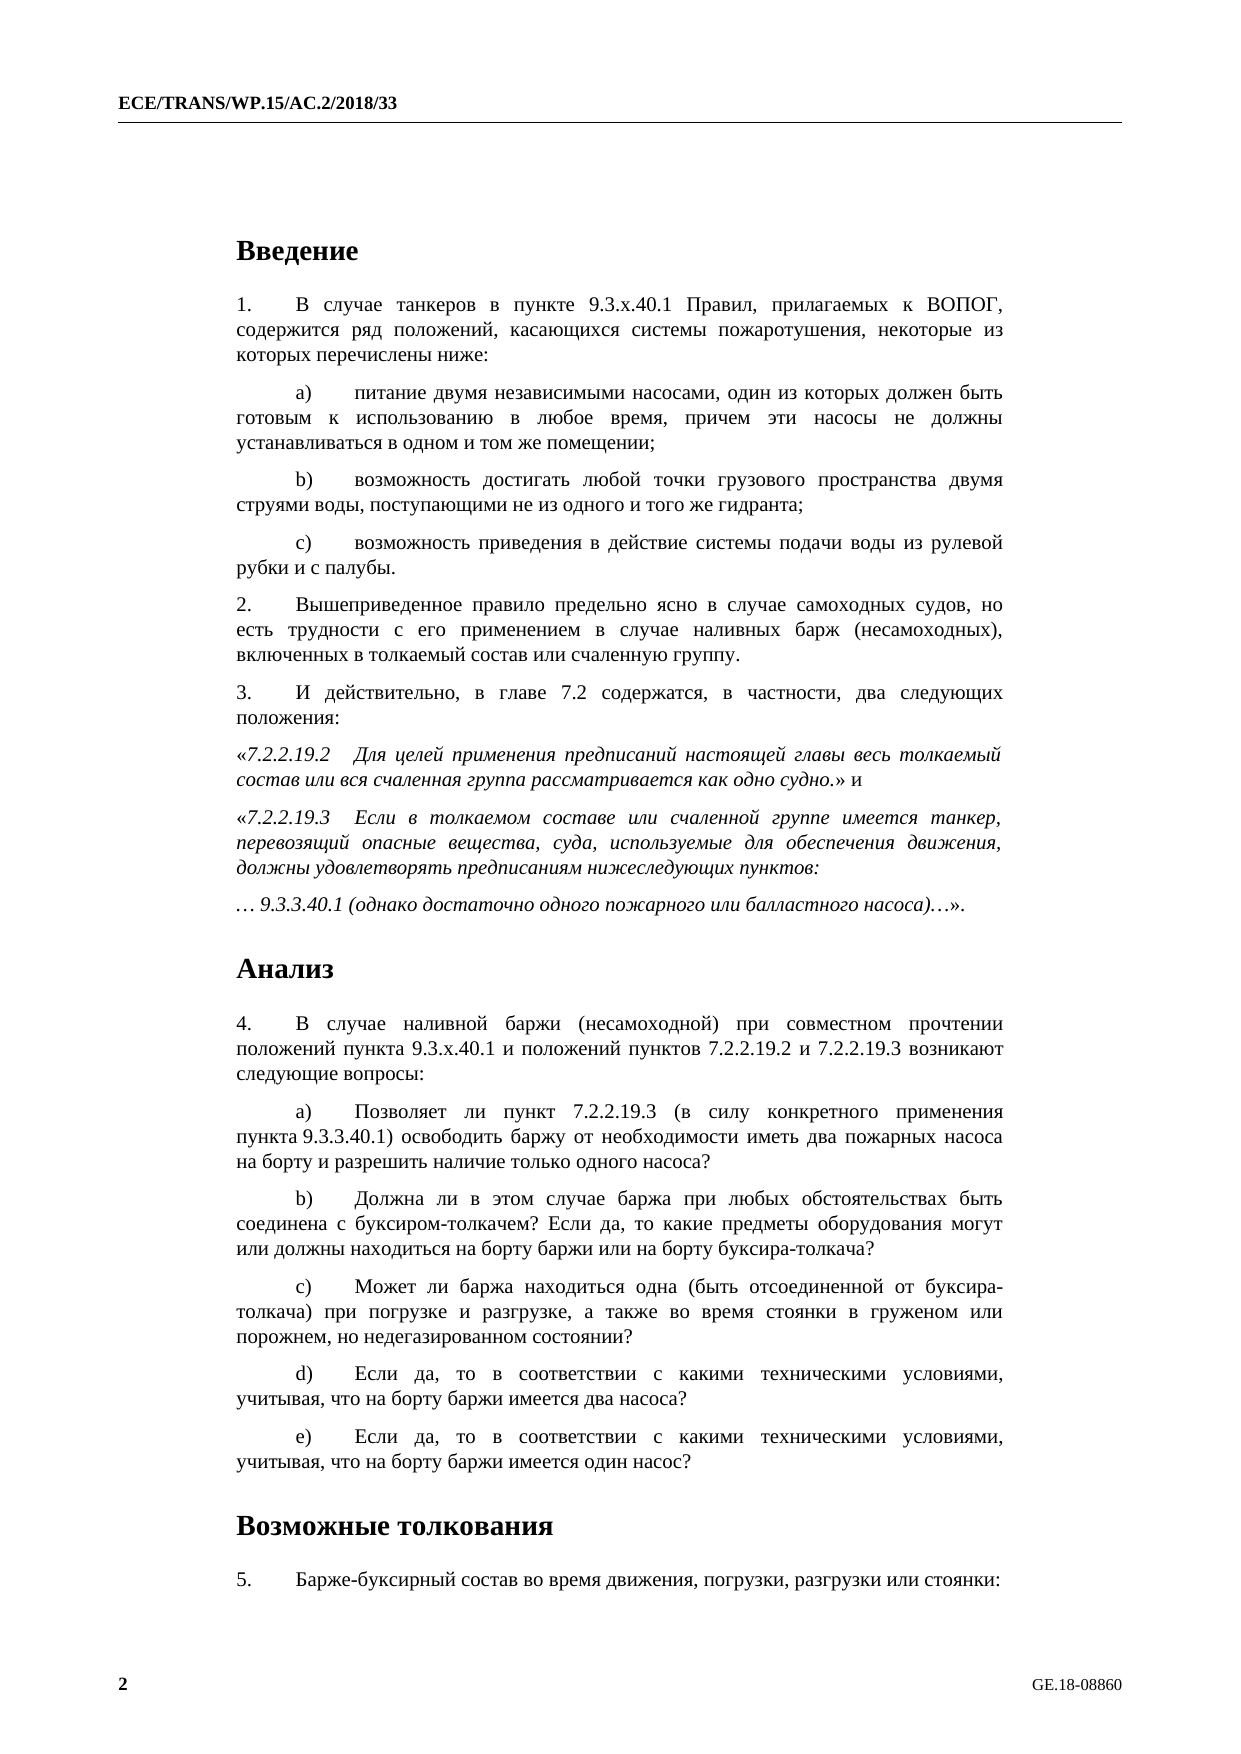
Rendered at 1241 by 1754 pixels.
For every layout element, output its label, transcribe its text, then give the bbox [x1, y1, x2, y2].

text 4. В случае наливной баржи (несамоходной) при совместном прочтении положений пункта 9.3.х.40.1 и положений пунктов 7.2.2.19.2 и 7.2.2.19.3 возникают следующие вопросы: [236, 1010, 1004, 1085]
text «7.2.2.19.3 Если в толкаемом составе или счаленной группе имеется танкер, перевозящий опасные вещества, суда, используемые для обеспечения движения, должны удовлетворять предписаниям нижеследующих пунктов: [236, 804, 1004, 879]
text a) питание двумя независимыми насосами, один из которых должен быть готовым к использованию в любое время, причем эти насосы не должны устанавливаться в одном и том же помещении; [236, 379, 1004, 454]
text … 9.3.3.40.1 (однако достаточно одного пожарного или балластного насоса)…». [236, 891, 1004, 916]
text 1. В случае танкеров в пункте 9.3.х.40.1 Правил, прилагаемых к ВОПОГ, содержится ряд положений, касающихся системы пожаротушения, некоторые из которых перечислены ниже: [236, 291, 1004, 366]
text a) Позволяет ли пункт 7.2.2.19.3 (в силу конкретного применения пункта 9.3.3.40.1) освободить баржу от необходимости иметь два пожарных насоса на борту и разрешить наличие только одного насоса? [236, 1098, 1004, 1173]
text с) возможность приведения в действие системы подачи воды из рулевой рубки и с палубы. [236, 529, 1004, 579]
text b) возможность достигать любой точки грузового пространства двумя струями воды, поступающими не из одного и того же гидранта; [236, 466, 1004, 516]
text Возможные толкования [118, 1510, 1004, 1541]
text 2. Вышеприведенное правило предельно ясно в случае самоходных судов, но есть трудности с его применением в случае наливных барж (несамоходных), включенных в толкаемый состав или счаленную группу. [236, 591, 1004, 666]
text b) Должна ли в этом случае баржа при любых обстоятельствах быть соединена с буксиром-толкачем? Если да, то какие предметы оборудования могут или должны находиться на борту баржи или на борту буксира-толкача? [236, 1185, 1004, 1260]
text «7.2.2.19.2 Для целей применения предписаний настоящей главы весь толкаемый состав или вся счаленная группа рассматривается как одно судно.» и [236, 741, 1004, 791]
text e) Если да, то в соответствии с какими техническими условиями, учитывая, что на борту баржи имеется один насос? [236, 1423, 1004, 1473]
text d) Если да, то в соответствии с какими техническими условиями, учитывая, что на борту баржи имеется два насоса? [236, 1360, 1004, 1410]
text Анализ [118, 954, 1004, 985]
text с) Может ли баржа находиться одна (быть отсоединенной от буксира-толкача) при погрузке и разгрузке, а также во время стоянки в груженом или порожнем, но недегазированном состоянии? [236, 1273, 1004, 1348]
text 3. И действительно, в главе 7.2 содержатся, в частности, два следующих положения: [236, 679, 1004, 729]
text Введение [118, 235, 1004, 266]
text 5. Барже-буксирный состав во время движения, погрузки, разгрузки или стоянки: [236, 1566, 1004, 1591]
